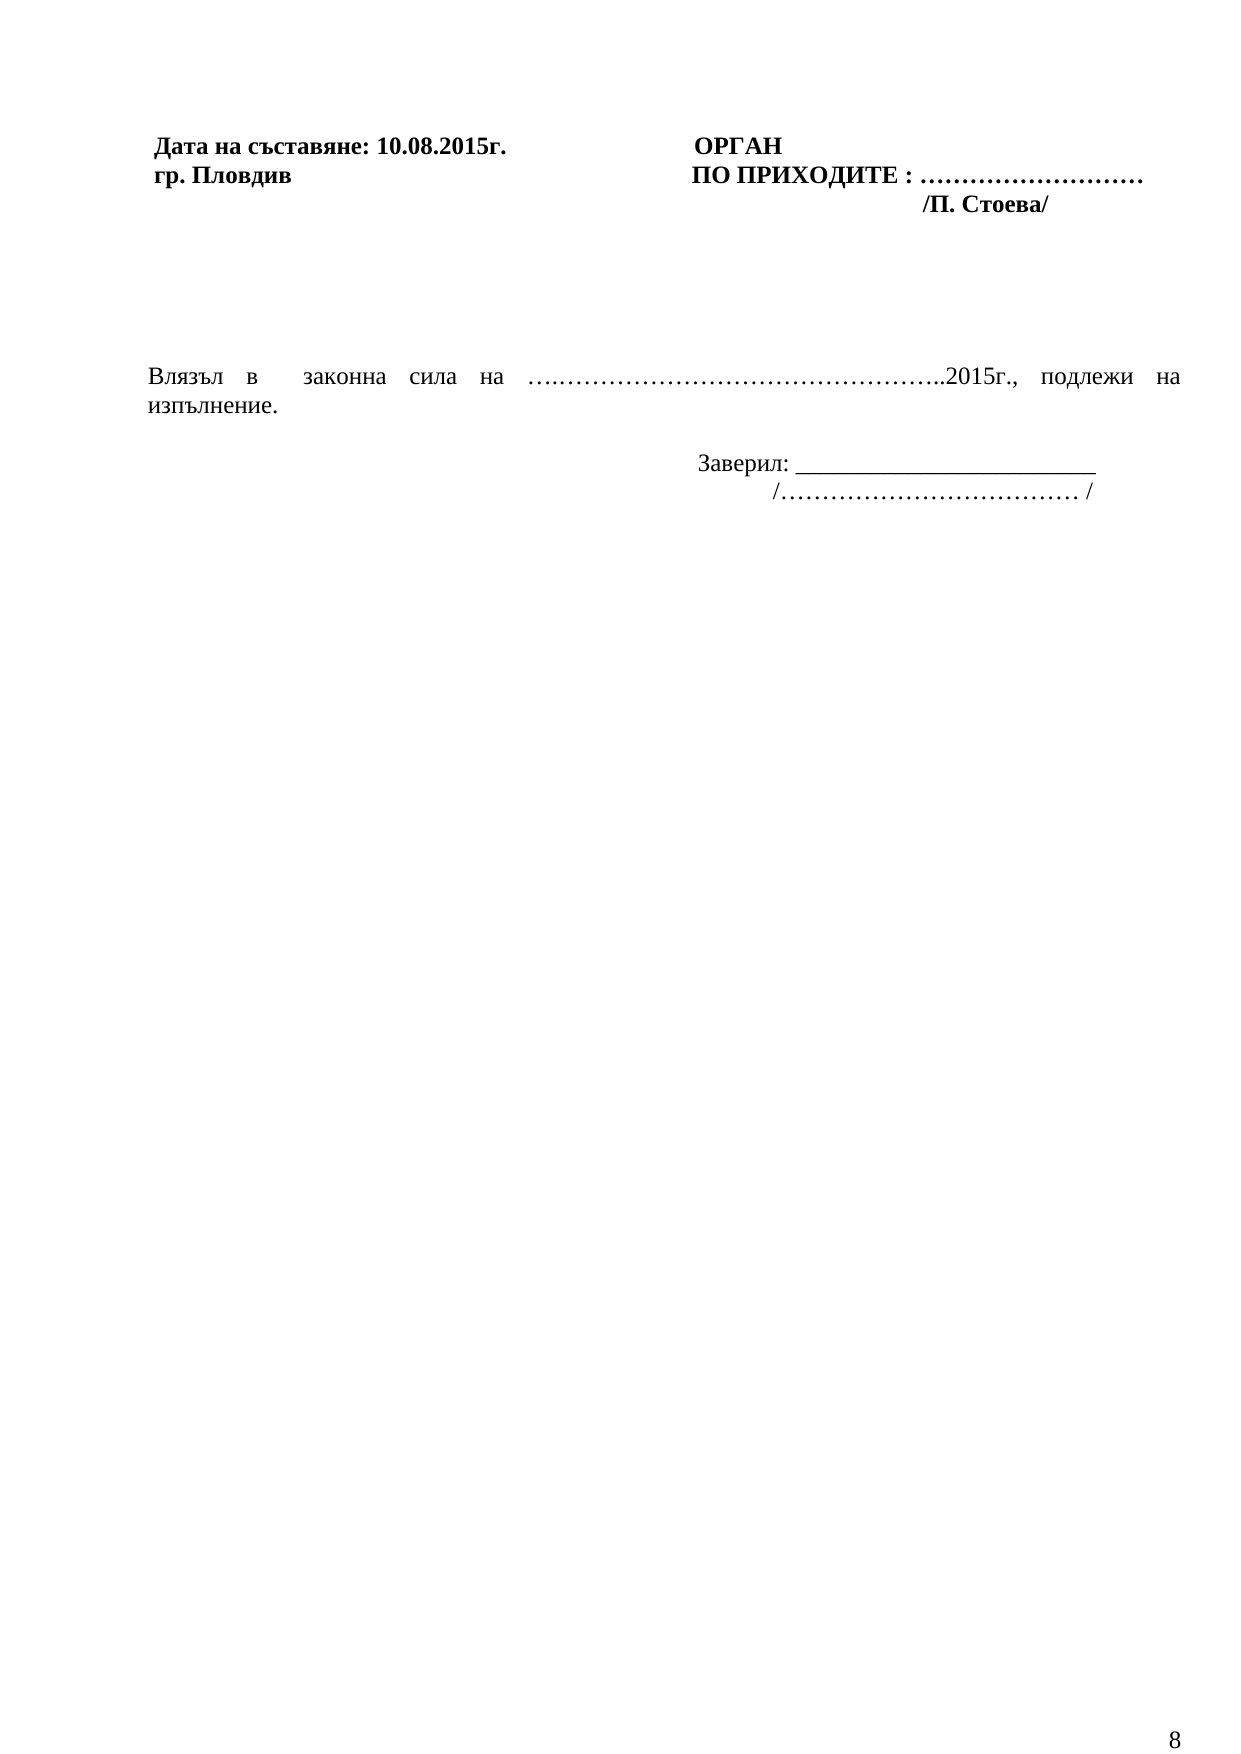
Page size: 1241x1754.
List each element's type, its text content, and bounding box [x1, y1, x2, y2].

text Влязъл в законна сила на ….………………………………………..2015г., подлежи на изпълнение. [148, 361, 1181, 419]
text Заверил: ________________________ [148, 448, 1181, 476]
text гр. Пловдив ПО ПРИХОДИТЕ : ……………………… [148, 160, 1181, 189]
text /……………………………… / [148, 476, 1181, 505]
text /П. Стоева/ [148, 189, 1181, 218]
text Дата на съставяне: 10.08.2015г. ОРГАН [148, 131, 1181, 160]
